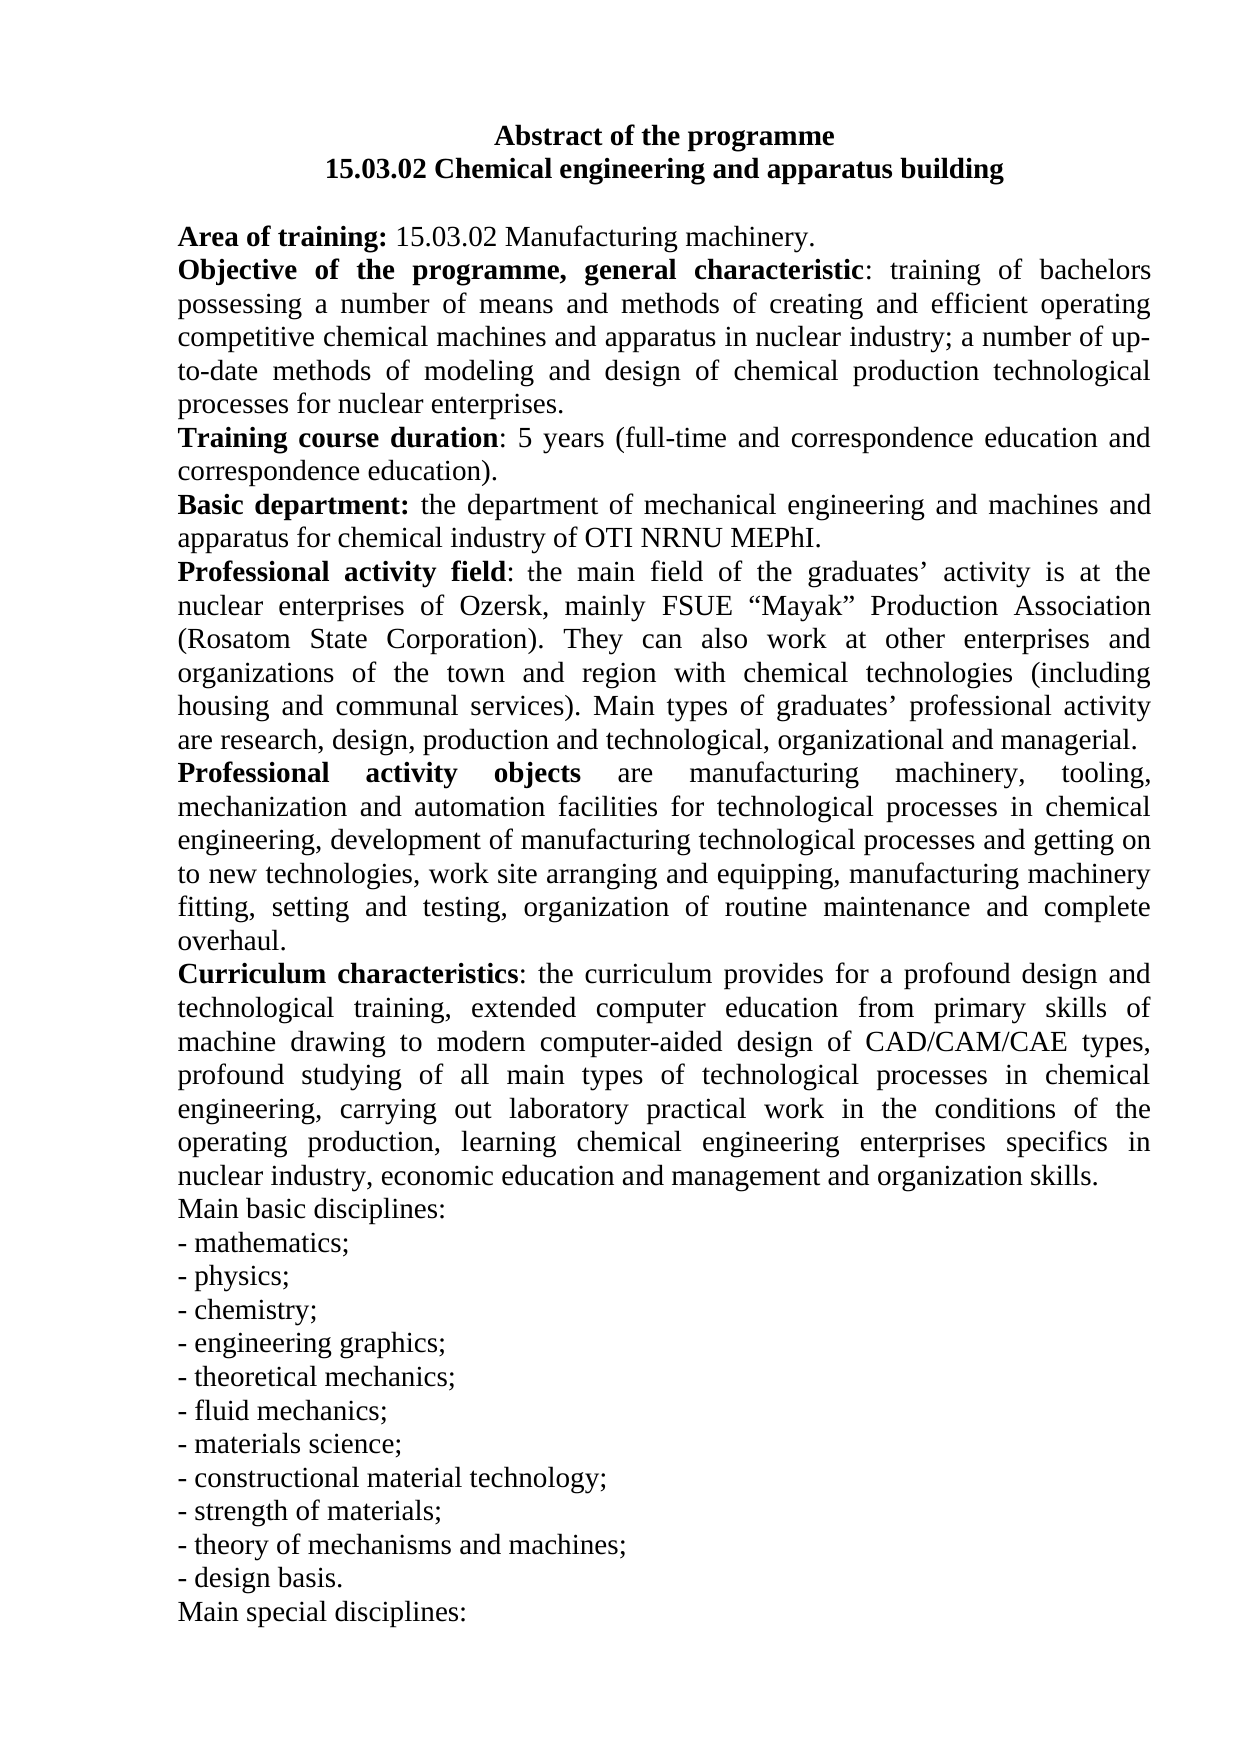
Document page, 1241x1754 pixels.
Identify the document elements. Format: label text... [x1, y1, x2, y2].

text - chemistry; [177, 1292, 1152, 1326]
text Curriculum characteristics: the curriculum provides for a profound design and technological training, extended computer education from primary skills of machine drawing to modern computer-aided design of CAD/CAM/CAE types, profound studying of all main types of technological processes in chemical engineering, carrying out laboratory practical work in the conditions of the operating production, learning chemical engineering enterprises specifics in nuclear industry, economic education and management and organization skills. [177, 957, 1152, 1191]
text Objective of the programme, general characteristic: training of bachelors possessing a number of means and methods of creating and efficient operating competitive chemical machines and apparatus in nuclear industry; a number of up-to-date methods of modeling and design of chemical production technological processes for nuclear enterprises. [177, 252, 1152, 420]
text - fluid mechanics; [177, 1393, 1152, 1426]
text Main basic disciplines: [177, 1191, 1152, 1225]
text Basic department: the department of mechanical engineering and machines and apparatus for chemical industry of OTI NRNU MEPhI. [177, 487, 1152, 554]
text Professional activity field: the main field of the graduates’ activity is at the nuclear enterprises of Ozersk, mainly FSUE “Mayak” Production Association (Rosatom State Corporation). They can also work at other enterprises and organizations of the town and region with chemical technologies (including housing and communal services). Main types of graduates’ professional activity are research, design, production and technological, organizational and managerial. [177, 554, 1152, 755]
text - mathematics; [177, 1225, 1152, 1258]
text Area of training: 15.03.02 Manufacturing machinery. [177, 219, 1152, 252]
text Main special disciplines: [177, 1594, 1152, 1627]
text Abstract of the programme [177, 118, 1152, 152]
text Training course duration: 5 years (full-time and correspondence education and correspondence education). [177, 420, 1152, 487]
text - constructional material technology; [177, 1460, 1152, 1493]
text - engineering graphics; [177, 1326, 1152, 1359]
text - strength of materials; [177, 1493, 1152, 1527]
text - theory of mechanisms and machines; [177, 1527, 1152, 1560]
text - physics; [177, 1258, 1152, 1292]
text - materials science; [177, 1426, 1152, 1460]
text - design basis. [177, 1560, 1152, 1594]
text Professional activity objects are manufacturing machinery, tooling, mechanization and automation facilities for technological processes in chemical engineering, development of manufacturing technological processes and getting on to new technologies, work site arranging and equipping, manufacturing machinery fitting, setting and testing, organization of routine maintenance and complete overhaul. [177, 755, 1152, 957]
text - theoretical mechanics; [177, 1359, 1152, 1393]
text 15.03.02 Chemical engineering and apparatus building [177, 152, 1152, 185]
